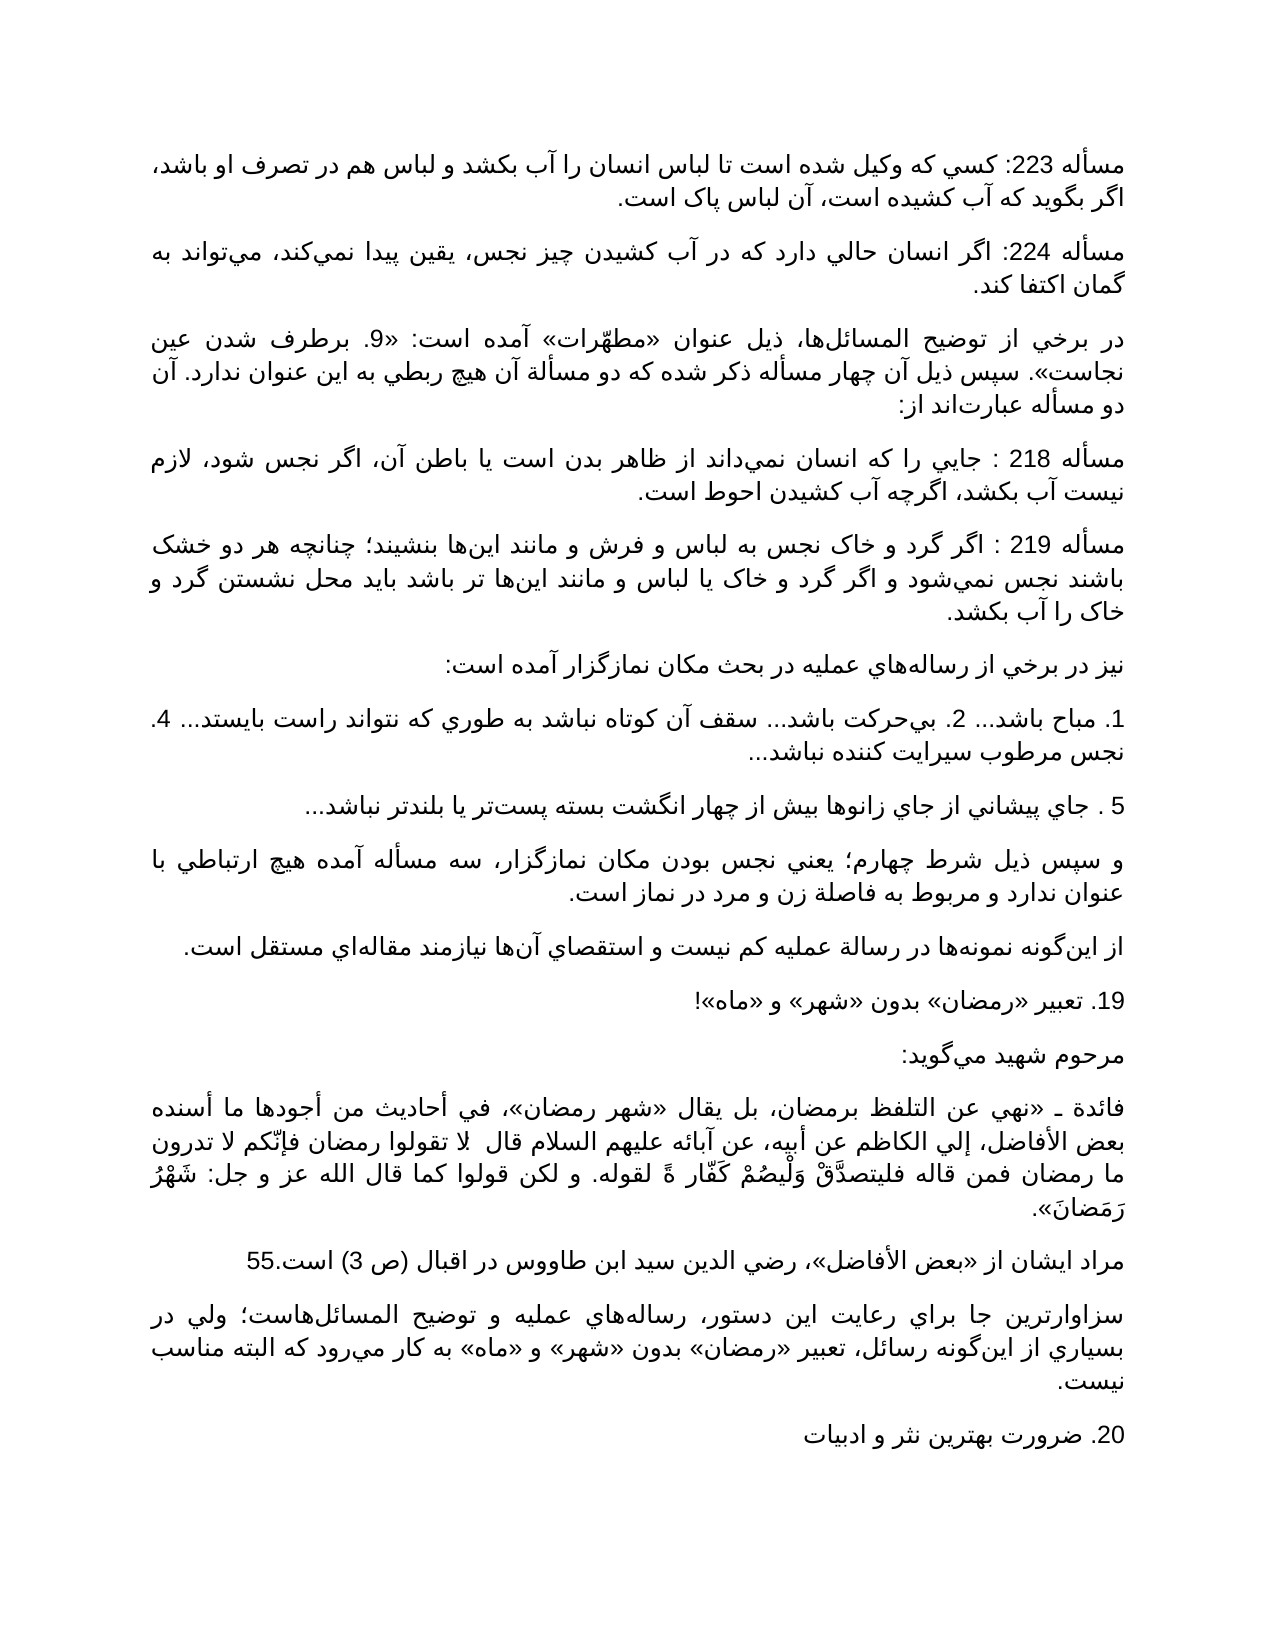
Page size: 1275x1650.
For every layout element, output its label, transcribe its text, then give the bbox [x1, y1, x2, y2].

text فائدة ـ «نهي عن التلفظ برمضان، بل يقال «شهر رمضان»، في أحاديث من أجودها ما أسنده بعض الأفاضل، إلي الكاظم عن أبيه، عن آبائه علیهم السلام قال: لا تقولوا رمضان فإنّكم لا تدرون ما رمضان فمن قاله فليتصدَّقْ وَلْيصُمْ كَفّار ةً لقوله. و لكن قولوا كما قال الله عز و جل: شَهْرُ رَمَضانَ». [150, 1093, 1125, 1221]
text مسأله 223: کسي که وکيل شده است تا لباس انسان را آب بکشد و لباس هم در تصرف او باشد، اگر بگويد که آب کشيده است، آن لباس پاک است. [150, 150, 1125, 212]
text سزاوارترين جا براي رعايت اين دستور، رساله‌هاي عمليه و توضيح المسائل‌هاست؛ ولي در بسياري از اين‌گونه رسائل، تعبير «رمضان» بدون «شهر» و «ماه» به کار مي‌رود که البته مناسب نيست. [150, 1300, 1125, 1395]
text مرحوم شهيد مي‌گويد: [150, 1039, 1125, 1068]
text در برخي از توضيح المسائل‌ها، ذيل عنوان «مطهّرات» آمده است: «9. برطرف شدن عين نجاست». سپس ذيل آن چهار مسأله ذکر شده که دو مسألة آن هيچ ربطي به اين عنوان ندارد. آن دو مسأله عبارت‌اند از: [150, 324, 1125, 418]
text مسأله 224: اگر انسان حالي دارد که در آب کشيدن چيز نجس، يقين پيدا نمي‌کند، مي‌تواند به گمان اکتفا کند. [150, 237, 1125, 299]
text 1. مباح باشد... 2. بي‌حرکت باشد... سقف آن کوتاه نباشد به طوري که نتواند راست بايستد... 4. نجس مرطوب سيرايت کننده نباشد... [150, 704, 1125, 766]
text نيز در برخي از رساله‌هاي عمليه در بحث مکان نمازگزار آمده است: [150, 650, 1125, 679]
text از اين‌گونه نمونه‌ها در رسالة عمليه کم نيست و استقصاي آن‌ها نيازمند مقاله‌اي مستقل است. [150, 932, 1125, 961]
text مسأله 218 : جايي را که انسان نمي‌داند از ظاهر بدن است يا باطن آن، اگر نجس شود، لازم نيست آب بکشد، اگرچه آب کشيدن احوط است. [150, 444, 1125, 505]
text و سپس ذيل شرط چهارم؛ يعني نجس بودن مکان نمازگزار، سه مسأله‌ آمده هيچ ارتباطي با عنوان ندارد و مربوط به فاصلة زن و مرد در نماز است. [150, 845, 1125, 907]
text 20. ضرورت بهترين نثر و ادبيات [150, 1420, 1125, 1449]
text مراد ايشان از «بعض الأفاضل»، رضي الدين سيد ابن طاووس در اقبال (ص 3) است.55 [150, 1246, 1125, 1275]
text 19. تعبير «رمضان» بدون «شهر» و «ماه»! [150, 986, 1125, 1014]
text مسأله 219 : اگر گرد و خاک نجس به لباس و فرش و مانند اين‌ها بنشيند؛ چنانچه هر دو خشک باشند نجس نمي‌شود و اگر گرد و خاک يا لباس و مانند اين‌ها تر باشد بايد محل نشستن گرد و خاک را آب بکشد. [150, 531, 1125, 625]
text 5 . جاي پيشاني از جاي زانوها بيش از چهار انگشت بسته پست‌تر يا بلندتر نباشد... [150, 791, 1125, 820]
